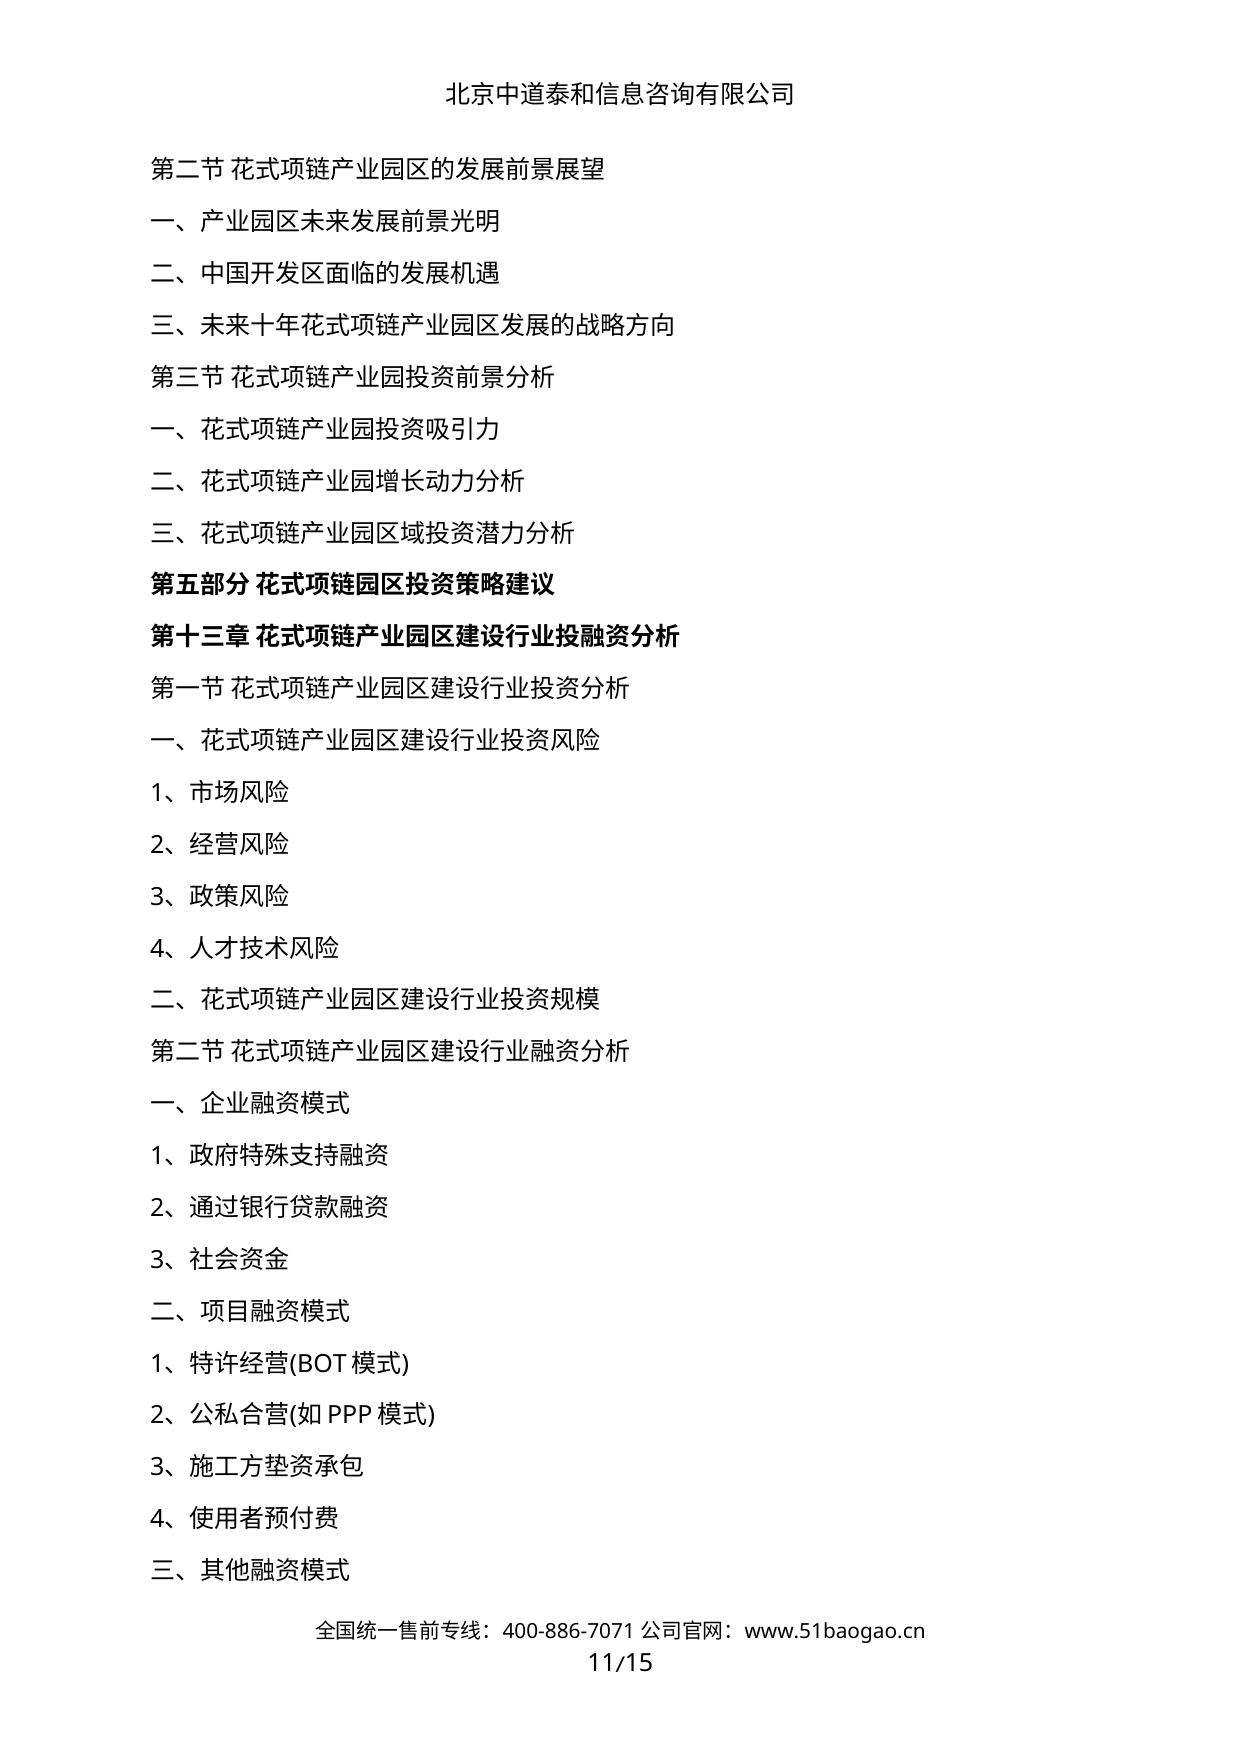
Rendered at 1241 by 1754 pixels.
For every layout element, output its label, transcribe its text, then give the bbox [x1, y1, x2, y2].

text 一、花式项链产业园区建设行业投资风险 [150, 721, 1090, 757]
text 一、产业园区未来发展前景光明 [150, 202, 1090, 238]
text 第二节 花式项链产业园区建设行业融资分析 [150, 1032, 1090, 1068]
text 4、人才技术风险 [150, 928, 1090, 964]
text 二、花式项链产业园增长动力分析 [150, 461, 1090, 497]
text 4、使用者预付费 [150, 1499, 1090, 1535]
text 一、花式项链产业园投资吸引力 [150, 409, 1090, 446]
text 1、政府特殊支持融资 [150, 1136, 1090, 1172]
text 2、公私合营(如PPP模式) [150, 1395, 1090, 1431]
text 三、花式项链产业园区域投资潜力分析 [150, 513, 1090, 549]
text 3、施工方垫资承包 [150, 1447, 1090, 1483]
text 第三节 花式项链产业园投资前景分析 [150, 357, 1090, 394]
text 三、其他融资模式 [150, 1551, 1090, 1587]
text 二、花式项链产业园区建设行业投资规模 [150, 980, 1090, 1016]
text 第二节 花式项链产业园区的发展前景展望 [150, 150, 1090, 186]
text 第一节 花式项链产业园区建设行业投资分析 [150, 669, 1090, 705]
text 1、市场风险 [150, 772, 1090, 809]
text 第十三章 花式项链产业园区建设行业投融资分析 [150, 617, 1090, 653]
text 3、社会资金 [150, 1239, 1090, 1276]
text 3、政策风险 [150, 876, 1090, 912]
text 2、经营风险 [150, 824, 1090, 861]
text 一、企业融资模式 [150, 1084, 1090, 1120]
text 三、未来十年花式项链产业园区发展的战略方向 [150, 306, 1090, 342]
text 二、中国开发区面临的发展机遇 [150, 254, 1090, 290]
text 1、特许经营(BOT模式) [150, 1343, 1090, 1379]
text 2、通过银行贷款融资 [150, 1187, 1090, 1224]
text 二、项目融资模式 [150, 1291, 1090, 1327]
text 第五部分 花式项链园区投资策略建议 [150, 565, 1090, 601]
